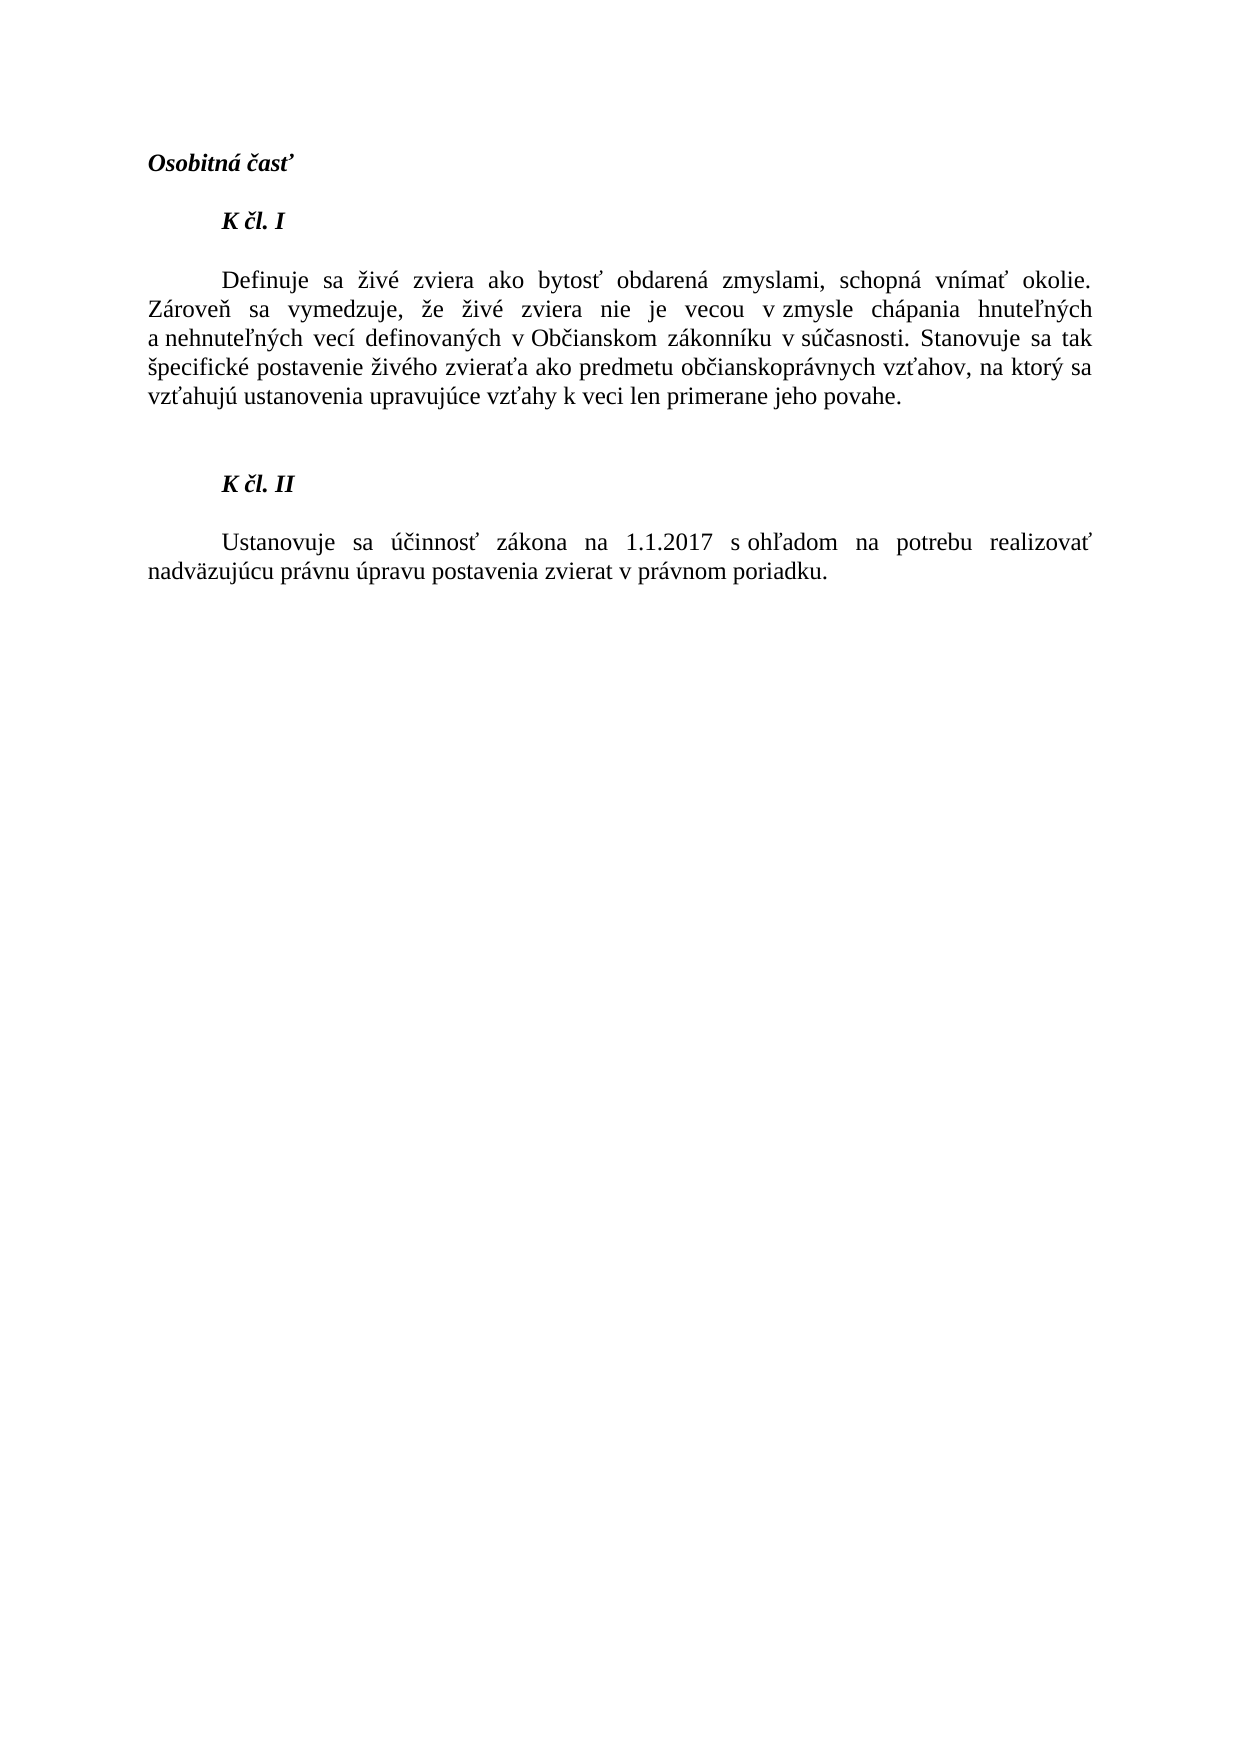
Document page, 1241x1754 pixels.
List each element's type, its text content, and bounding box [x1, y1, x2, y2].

text K čl. I [148, 206, 1093, 235]
text Definuje sa živé zviera ako bytosť obdarená zmyslami, schopná vnímať okolie. Zároveň sa vymedzuje, že živé zviera nie je vecou v zmysle chápania hnuteľných a nehnuteľných vecí definovaných v Občianskom zákonníku v súčasnosti. Stanovuje sa tak špecifické postavenie živého zvieraťa ako predmetu občianskoprávnych vzťahov, na ktorý sa vzťahujú ustanovenia upravujúce vzťahy k veci len primerane jeho povahe. [148, 264, 1093, 410]
text K čl. II [148, 468, 1093, 498]
text Ustanovuje sa účinnosť zákona na 1.1.2017 s ohľadom na potrebu realizovať nadväzujúcu právnu úpravu postavenia zvierat v právnom poriadku. [148, 527, 1093, 585]
text Osobitná časť [148, 148, 1093, 177]
